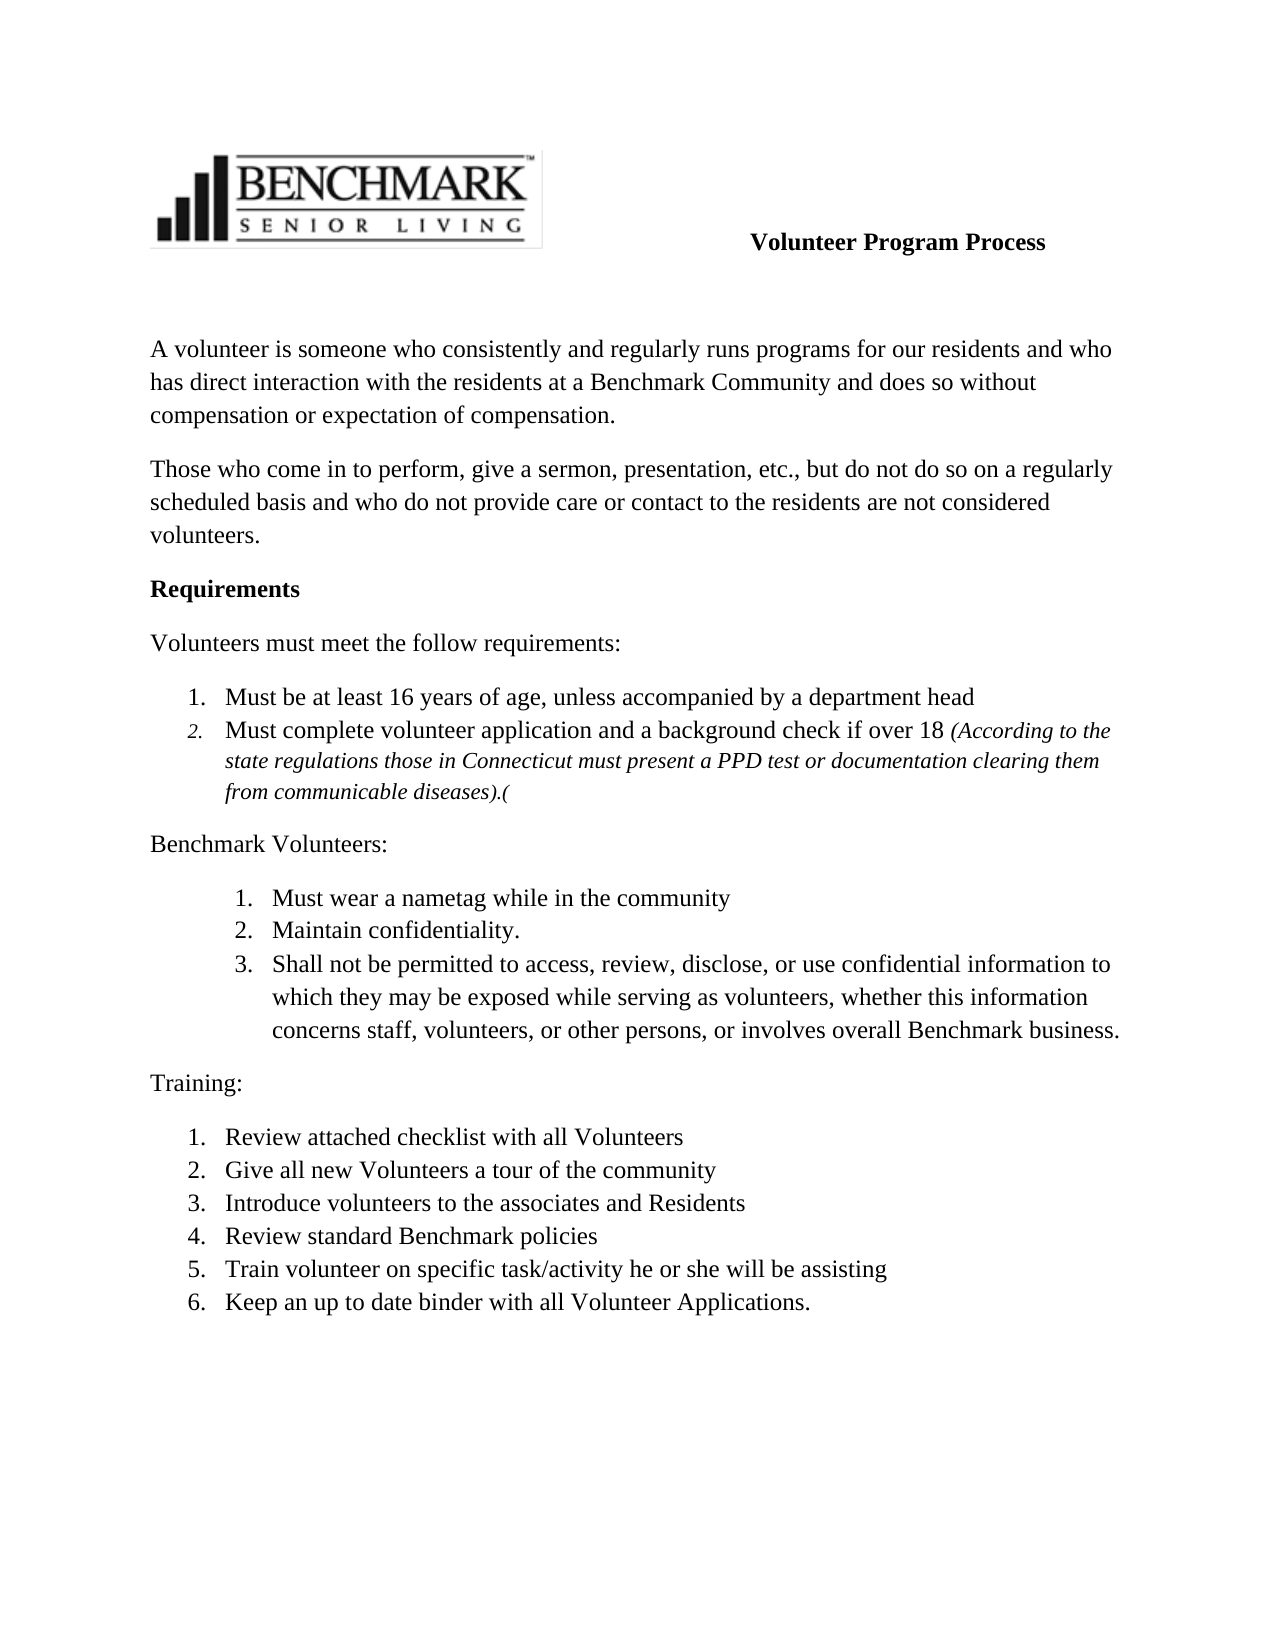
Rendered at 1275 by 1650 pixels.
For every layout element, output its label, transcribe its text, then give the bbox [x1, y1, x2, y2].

text Training: [150, 1068, 1125, 1097]
list Give all new Volunteers a tour of the community [187, 1155, 1125, 1184]
list Train volunteer on specific task/activity he or she will be assisting [187, 1254, 1125, 1283]
list Maintain confidentiality. [234, 916, 1125, 944]
list Review standard Benchmark policies [187, 1221, 1125, 1250]
text Benchmark Volunteers: [150, 829, 1125, 857]
text A volunteer is someone who consistently and regularly runs programs for our residents and who has direct interaction with the residents at a Benchmark Community and does so without compensation or expectation of compensation. [150, 334, 1125, 429]
list Review attached checklist with all Volunteers [187, 1122, 1125, 1151]
picture [150, 150, 544, 250]
list Must wear a nametag while in the community [234, 883, 1125, 911]
list Must complete volunteer application and a background check if over 18 (According to the state regulations those in Connecticut must present a PPD test or documentation clearing them from communicable diseases).( [187, 715, 1125, 804]
text Requirements [150, 574, 1125, 603]
list Must be at least 16 years of age, unless accompanied by a department head [187, 682, 1125, 711]
text Volunteers must meet the follow requirements: [150, 628, 1125, 657]
list Introduce volunteers to the associates and Residents [187, 1188, 1125, 1217]
text Those who come in to perform, give a sermon, presentation, etc., but do not do so on a regularly scheduled basis and who do not provide care or contact to the residents are not considered volunteers. [150, 454, 1125, 549]
list Shall not be permitted to access, review, disclose, or use confidential information to which they may be exposed while serving as volunteers, whether this information concerns staff, volunteers, or other persons, or involves overall Benchmark business. [234, 949, 1125, 1043]
list Keep an up to date binder with all Volunteer Applications. [187, 1287, 1125, 1316]
